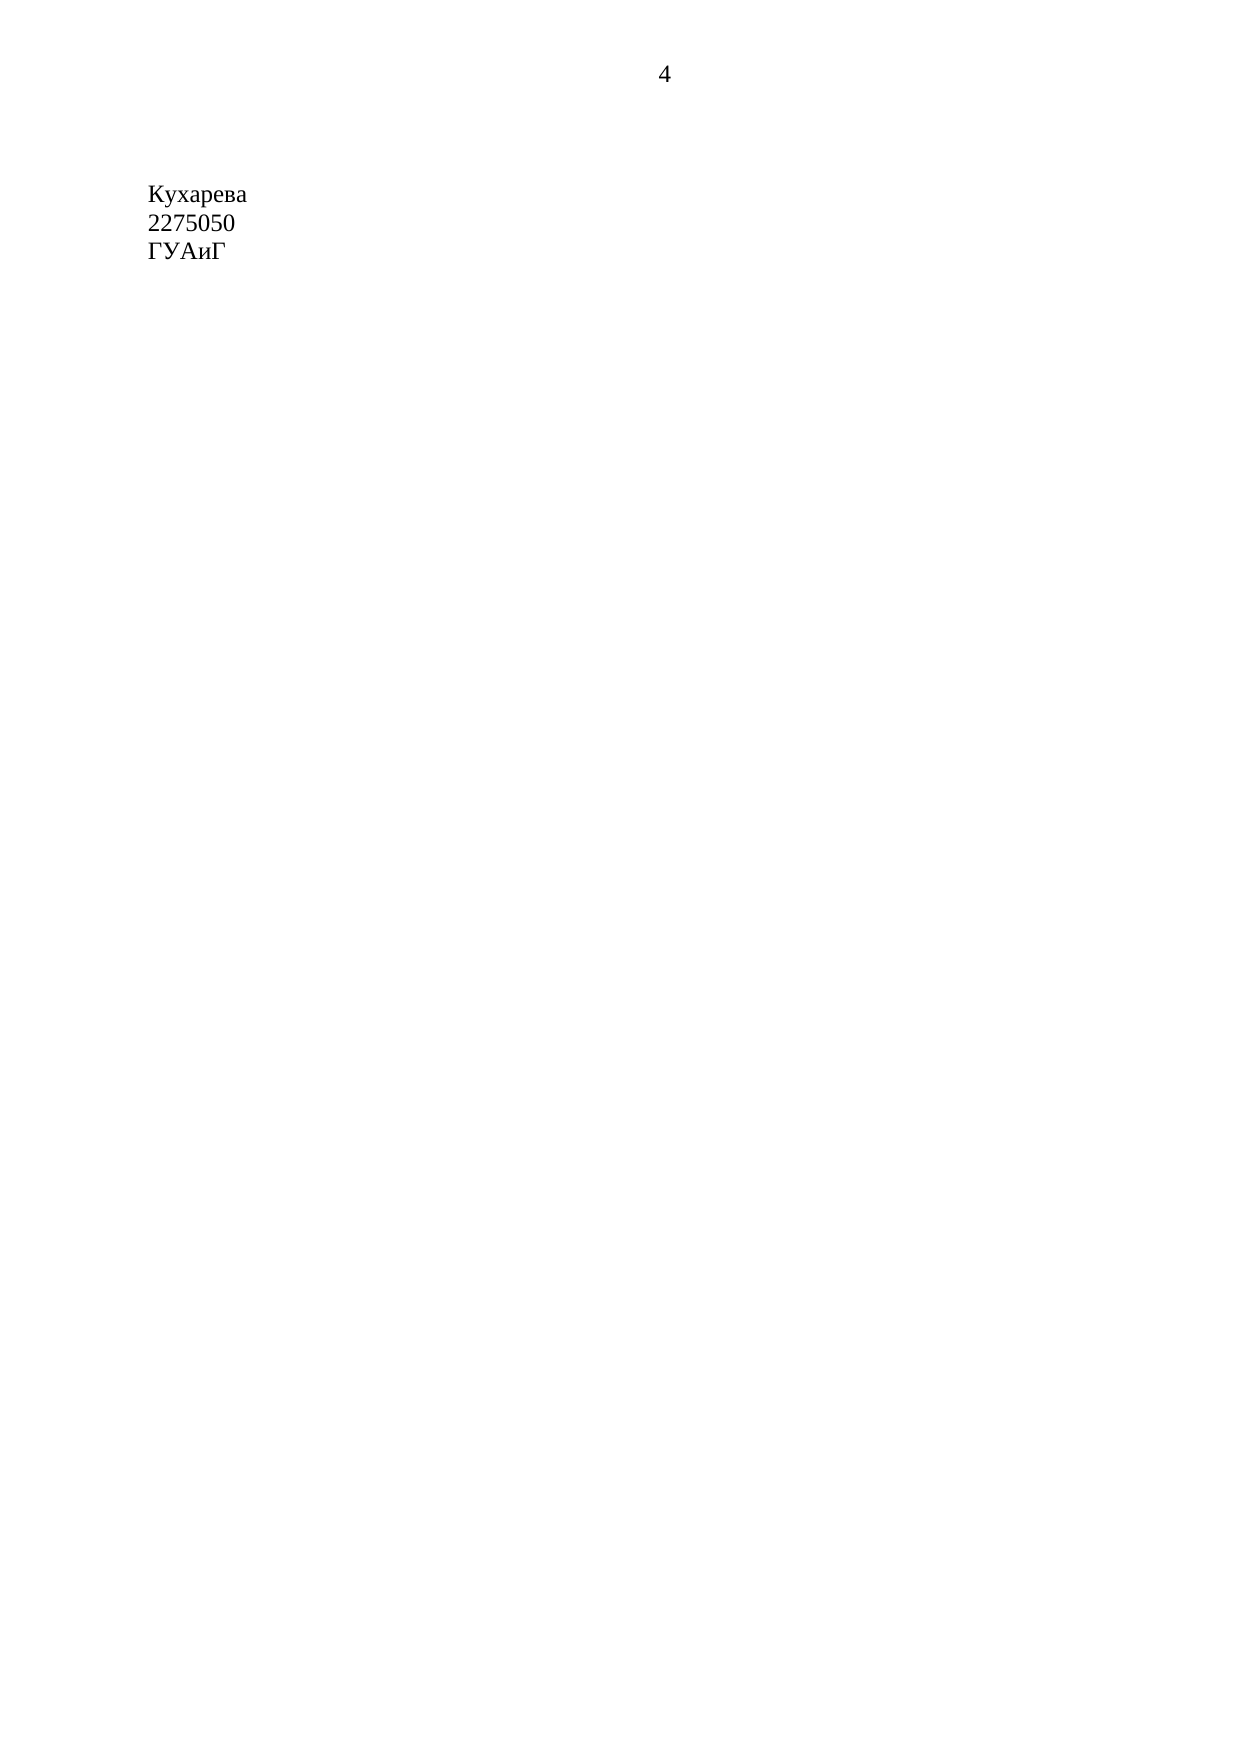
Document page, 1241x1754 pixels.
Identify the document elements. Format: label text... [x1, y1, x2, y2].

text Кухарева [148, 179, 1181, 208]
text ГУАиГ [148, 236, 1181, 265]
text 2275050 [148, 208, 1181, 236]
